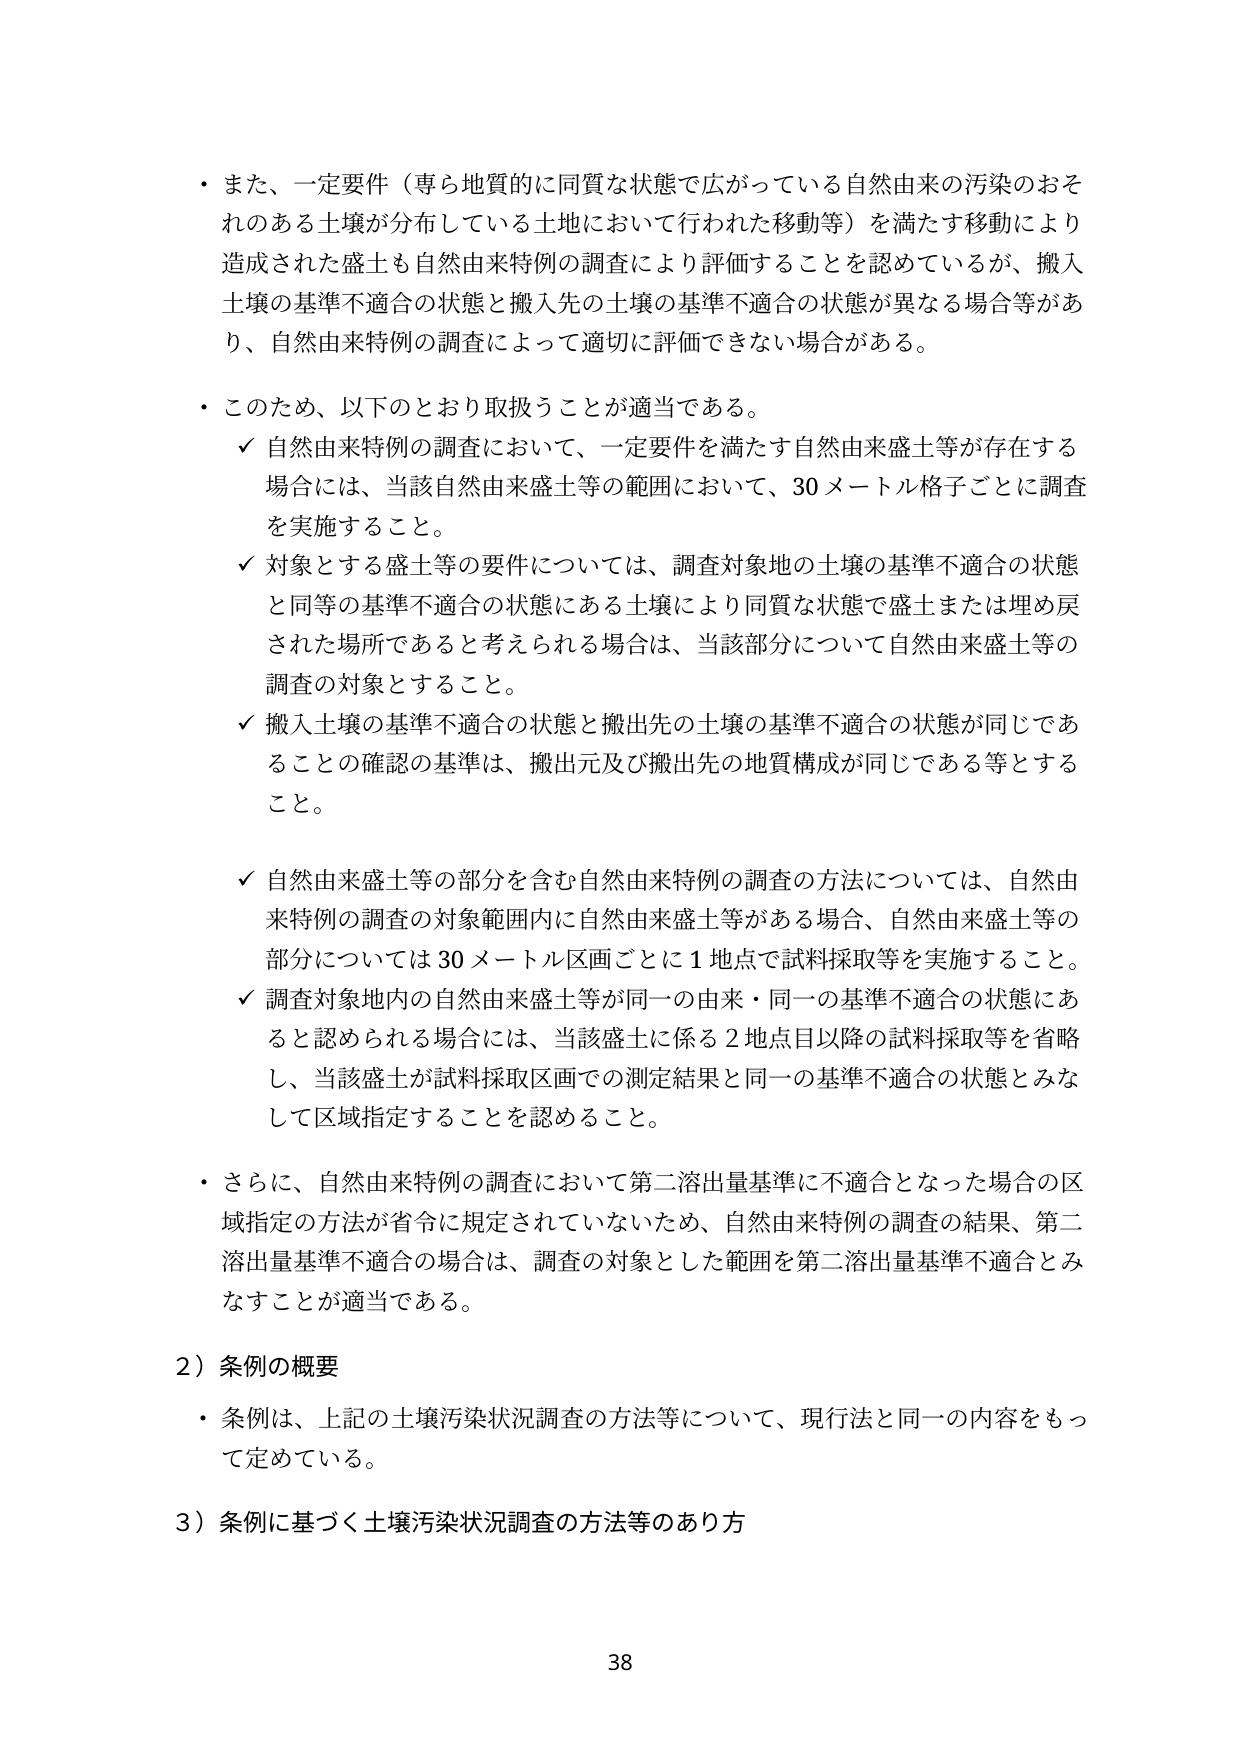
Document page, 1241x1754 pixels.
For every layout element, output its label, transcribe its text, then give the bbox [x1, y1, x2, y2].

list さらに、自然由来特例の調査において第二溶出量基準に不適合となった場合の区域指定の方法が省令に規定されていないため、自然由来特例の調査の結果、第二溶出量基準不適合の場合は、調査の対象とした範囲を第二溶出量基準不適合とみなすことが適当である。 [193, 1164, 1092, 1317]
list このため、以下のとおり取扱うことが適当である。 [192, 388, 1092, 423]
text ３）条例に基づく土壌汚染状況調査の方法等のあり方 [148, 1504, 1092, 1539]
list 自然由来特例の調査において、一定要件を満たす自然由来盛土等が存在する場合には、当該自然由来盛土等の範囲において、30メートル格子ごとに調査を実施すること。 [236, 428, 1092, 542]
list 自然由来盛土等の部分を含む自然由来特例の調査の方法については、自然由来特例の調査の対象範囲内に自然由来盛土等がある場合、自然由来盛土等の部分については30メートル区画ごとに1 地点で試料採取等を実施すること。 [236, 862, 1092, 975]
text ２）条例の概要 [148, 1347, 1092, 1382]
list 調査対象地内の自然由来盛土等が同一の由来・同一の基準不適合の状態にあると認められる場合には、当該盛土に係る２地点目以降の試料採取等を省略し、当該盛土が試料採取区画での測定結果と同一の基準不適合の状態とみなして区域指定することを認めること。 [236, 981, 1092, 1134]
list 条例は、上記の土壌汚染状況調査の方法等について、現行法と同一の内容をもって定めている。 [191, 1400, 1092, 1474]
list また、一定要件（専ら地質的に同質な状態で広がっている自然由来の汚染のおそれのある土壌が分布している土地において行われた移動等）を満たす移動により造成された盛土も自然由来特例の調査により評価することを認めているが、搬入土壌の基準不適合の状態と搬入先の土壌の基準不適合の状態が異なる場合等があり、自然由来特例の調査によって適切に評価できない場合がある。 [192, 165, 1092, 358]
list 搬入土壌の基準不適合の状態と搬出先の土壌の基準不適合の状態が同じであることの確認の基準は、搬出元及び搬出先の地質構成が同じである等とすること。 [236, 706, 1092, 819]
list 対象とする盛土等の要件については、調査対象地の土壌の基準不適合の状態と同等の基準不適合の状態にある土壌により同質な状態で盛土または埋め戻された場所であると考えられる場合は、当該部分について自然由来盛土等の調査の対象とすること。 [236, 547, 1092, 700]
